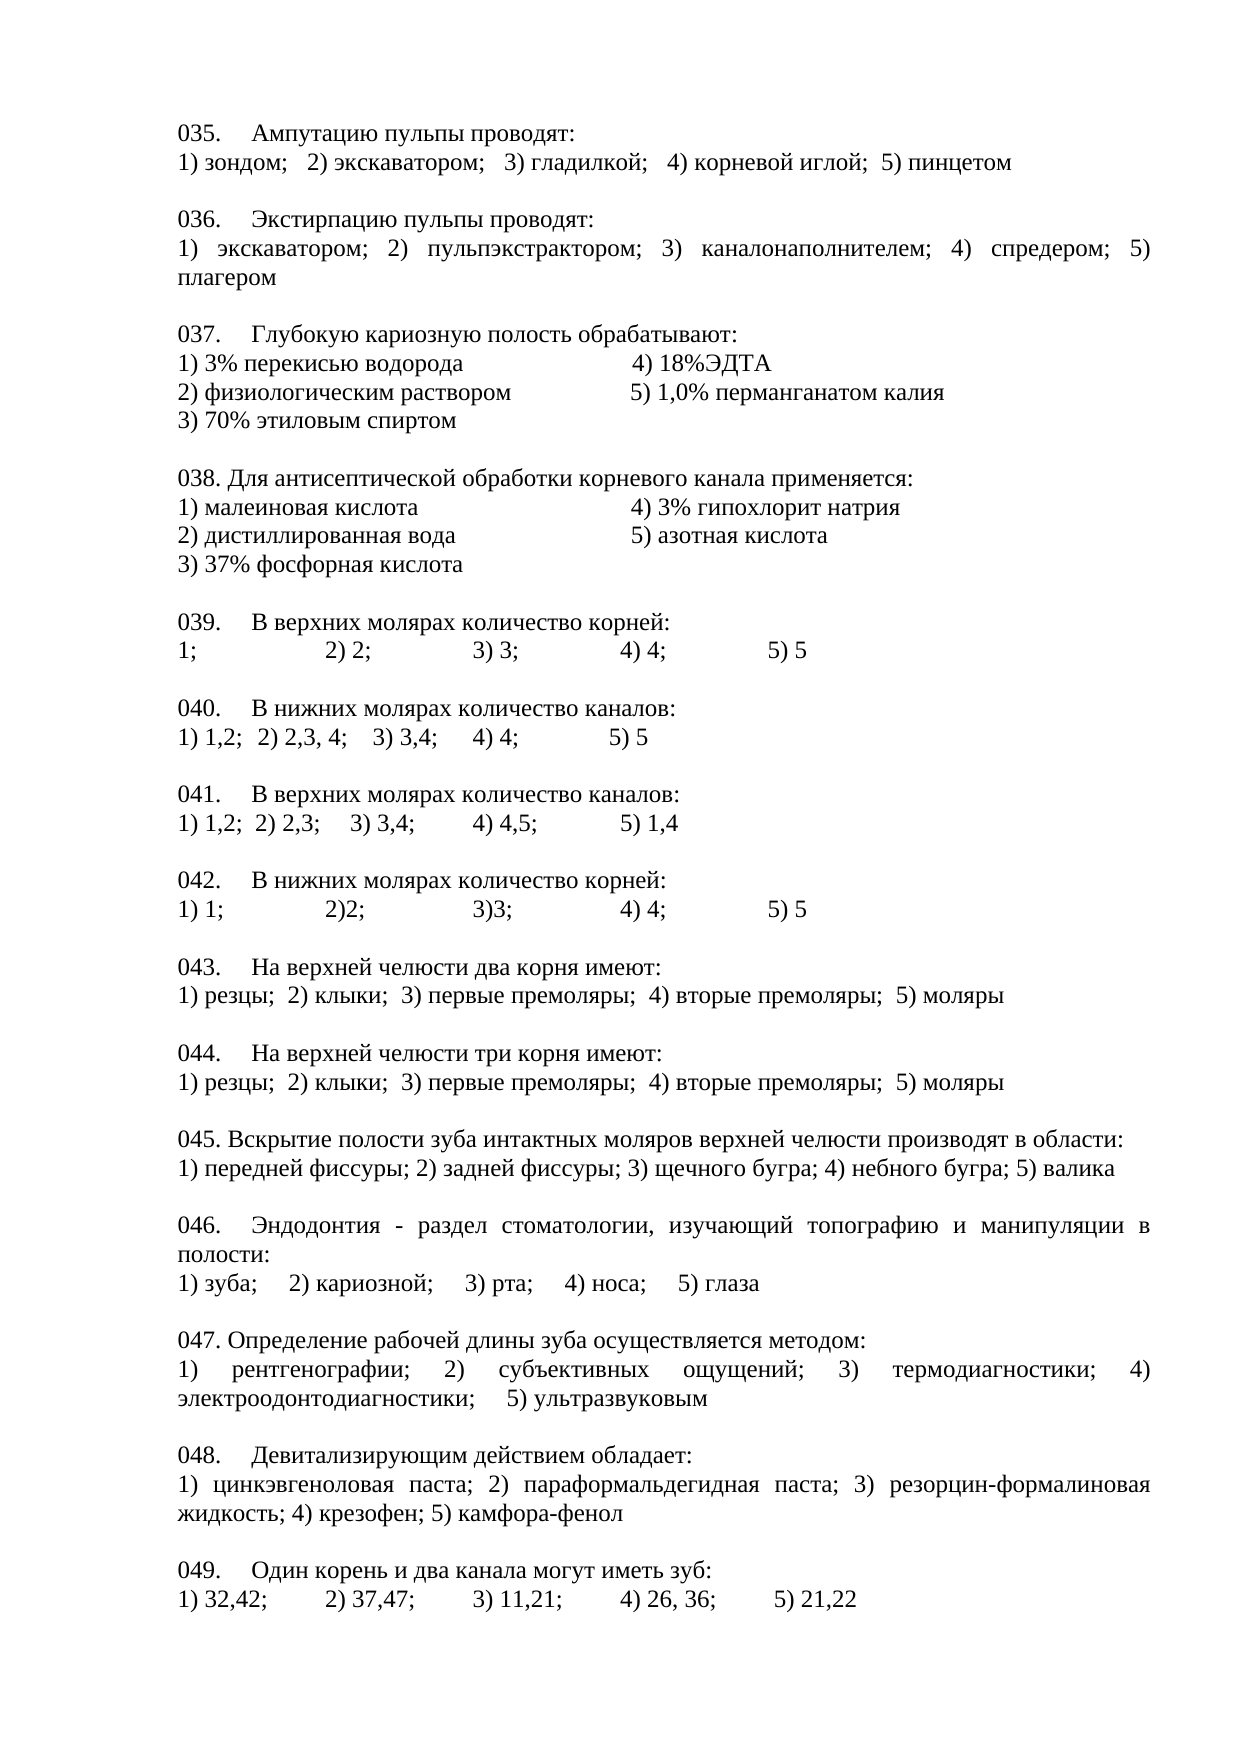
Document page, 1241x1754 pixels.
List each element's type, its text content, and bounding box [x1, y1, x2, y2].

text 3) 70% этиловым спиртом [177, 406, 1152, 434]
text 046. Эндодонтия - раздел стоматологии, изучающий топографию и манипуляции в полости: [177, 1211, 1152, 1268]
text 047. Определение рабочей длины зуба осуществляется методом: [177, 1326, 1152, 1354]
text 1) 32,42; 2) 37,47; 3) 11,21; 4) 26, 36; 5) 21,22 [177, 1584, 1152, 1613]
text 2) физиологическим раствором 5) 1,0% перманганатом калия [177, 377, 1152, 406]
text 1) 1,2; 2) 2,3; 3) 3,4; 4) 4,5; 5) 1,4 [177, 808, 1152, 837]
text 1) зондом; 2) экскаватором; 3) гладилкой; 4) корневой иглой; 5) пинцетом [177, 147, 1152, 176]
text 043. На верхней челюсти два корня имеют: [177, 952, 1152, 981]
text 1) резцы; 2) клыки; 3) первые премоляры; 4) вторые премоляры; 5) моляры [177, 981, 1152, 1009]
text 041. В верхних молярах количество каналов: [177, 779, 1152, 808]
text 049. Один корень и два канала могут иметь зуб: [177, 1556, 1152, 1584]
text 038. Для антисептической обработки корневого канала применяется: [177, 463, 1152, 492]
text 1) малеиновая кислота 4) 3% гипохлорит натрия [177, 492, 1152, 521]
text 1) экскаватором; 2) пульпэкстрактором; 3) каналонаполнителем; 4) спредером; 5) плагером [177, 233, 1152, 291]
text 1) 3% перекисью водорода 4) 18%ЭДТА [177, 348, 1152, 377]
text 037. Глубокую кариозную полость обрабатывают: [177, 319, 1152, 348]
text 1) рентгенографии; 2) субъективных ощущений; 3) термодиагностики; 4) электроодонтодиагностики; 5) ультразвуковым [177, 1354, 1152, 1412]
text 1) резцы; 2) клыки; 3) первые премоляры; 4) вторые премоляры; 5) моляры [177, 1067, 1152, 1096]
text 1) зуба; 2) кариозной; 3) рта; 4) носа; 5) глаза [177, 1268, 1152, 1297]
text 2) дистиллированная вода 5) азотная кислота [177, 521, 1152, 549]
text 042. В нижних молярах количество корней: [177, 866, 1152, 894]
text 1) 1,2; 2) 2,3, 4; 3) 3,4; 4) 4; 5) 5 [177, 722, 1152, 751]
text 1) 1; 2)2; 3)3; 4) 4; 5) 5 [177, 894, 1152, 923]
text 045. Вскрытие полости зуба интактных моляров верхней челюсти производят в области: [177, 1124, 1152, 1153]
text 048. Девитализирующим действием обладает: [177, 1441, 1152, 1469]
text 036. Экстирпацию пульпы проводят: [177, 204, 1152, 233]
text 1; 2) 2; 3) 3; 4) 4; 5) 5 [177, 636, 1152, 664]
text 1) цинкэвгеноловая паста; 2) параформальдегидная паста; 3) резорцин-формалиновая жидкость; 4) крезофен; 5) камфора-фенол [177, 1469, 1152, 1527]
text 044. На верхней челюсти три корня имеют: [177, 1038, 1152, 1067]
text 039. В верхних молярах количество корней: [177, 607, 1152, 636]
text 040. В нижних молярах количество каналов: [177, 693, 1152, 722]
text 1) передней фиссуры; 2) задней фиссуры; 3) щечного бугра; 4) небного бугра; 5) валика [177, 1153, 1152, 1182]
text 3) 37% фосфорная кислота [177, 549, 1152, 578]
text 035. Ампутацию пульпы проводят: [177, 118, 1152, 147]
